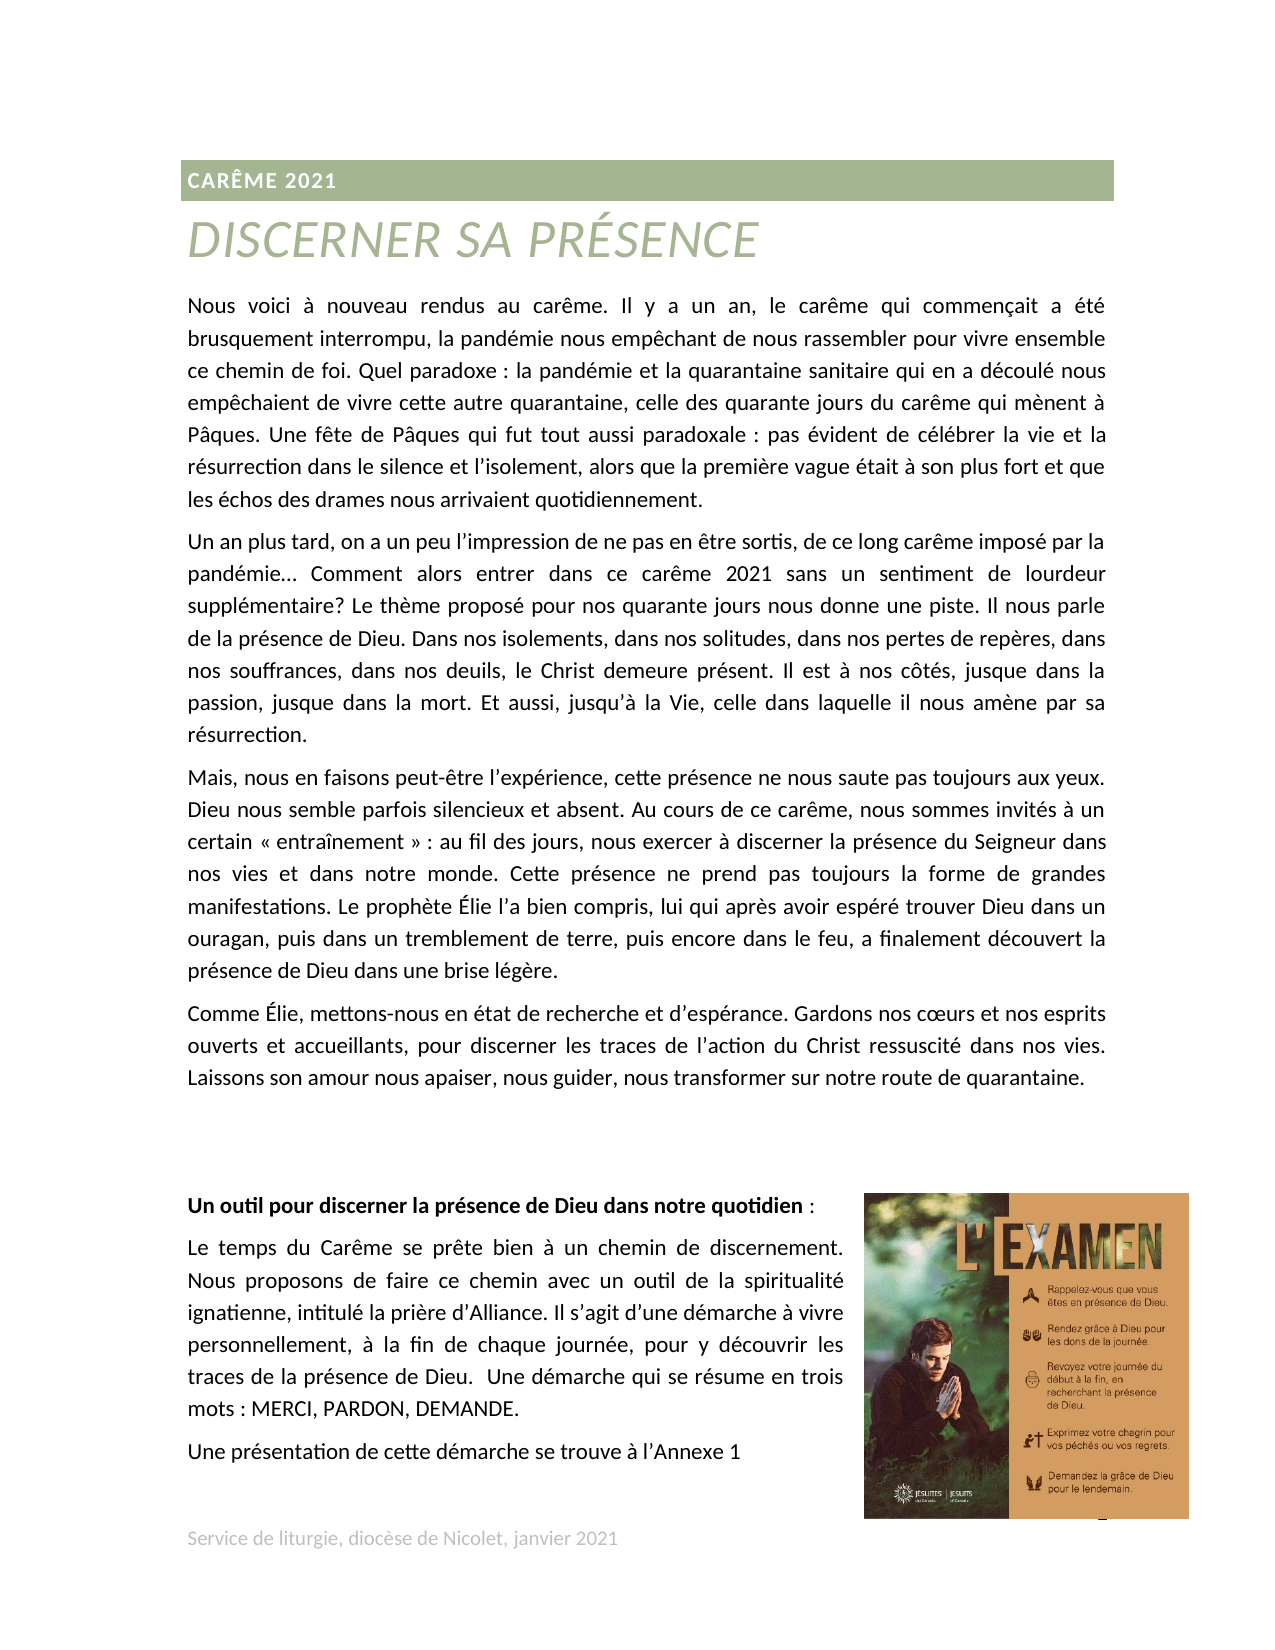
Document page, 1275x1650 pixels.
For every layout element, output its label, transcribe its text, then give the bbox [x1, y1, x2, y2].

picture [864, 1193, 1189, 1519]
text Un outil pour discerner la présence de Dieu dans notre quotidien : [187, 1191, 1107, 1219]
subtitle Carême 2021 [188, 167, 1107, 195]
text Le temps du Carême se prête bien à un chemin de discernement. Nous proposons de faire ce chemin avec un outil de la spiritualité ignatienne, intitulé la prière d’Alliance. Il s’agit d’une démarche à vivre personnellement, à la fin de chaque journée, pour y découvrir les traces de la présence de Dieu. Une démarche qui se résume en trois mots : MERCI, PARDON, DEMANDE. [187, 1233, 864, 1422]
text Comme Élie, mettons-nous en état de recherche et d’espérance. Gardons nos cœurs et nos esprits ouverts et accueillants, pour discerner les traces de l’action du Christ ressuscité dans nos vies. Laissons son amour nous apaiser, nous guider, nous transformer sur notre route de quarantaine. [187, 999, 1107, 1091]
text Mais, nous en faisons peut-être l’expérience, cette présence ne nous saute pas toujours aux yeux. Dieu nous semble parfois silencieux et absent. Au cours de ce carême, nous sommes invités à un certain « entraînement » : au fil des jours, nous exercer à discerner la présence du Seigneur dans nos vies et dans notre monde. Cette présence ne prend pas toujours la forme de grandes manifestations. Le prophète Élie l’a bien compris, lui qui après avoir espéré trouver Dieu dans un ouragan, puis dans un tremblement de terre, puis encore dans le feu, a finalement découvert la présence de Dieu dans une brise légère. [187, 763, 1107, 984]
title Discerner sa présence [187, 205, 1107, 271]
text Nous voici à nouveau rendus au carême. Il y a un an, le carême qui commençait a été brusquement interrompu, la pandémie nous empêchant de nous rassembler pour vivre ensemble ce chemin de foi. Quel paradoxe : la pandémie et la quarantaine sanitaire qui en a découlé nous empêchaient de vivre cette autre quarantaine, celle des quarante jours du carême qui mènent à Pâques. Une fête de Pâques qui fut tout aussi paradoxale : pas évident de célébrer la vie et la résurrection dans le silence et l’isolement, alors que la première vague était à son plus fort et que les échos des drames nous arrivaient quotidiennement. [187, 292, 1107, 513]
text Une présentation de cette démarche se trouve à l’Annexe 1 [187, 1437, 864, 1465]
text Un an plus tard, on a un peu l’impression de ne pas en être sortis, de ce long carême imposé par la pandémie… Comment alors entrer dans ce carême 2021 sans un sentiment de lourdeur supplémentaire? Le thème proposé pour nos quarante jours nous donne une piste. Il nous parle de la présence de Dieu. Dans nos isolements, dans nos solitudes, dans nos pertes de repères, dans nos souffrances, dans nos deuils, le Christ demeure présent. Il est à nos côtés, jusque dans la passion, jusque dans la mort. Et aussi, jusqu’à la Vie, celle dans laquelle il nous amène par sa résurrection. [187, 527, 1107, 748]
